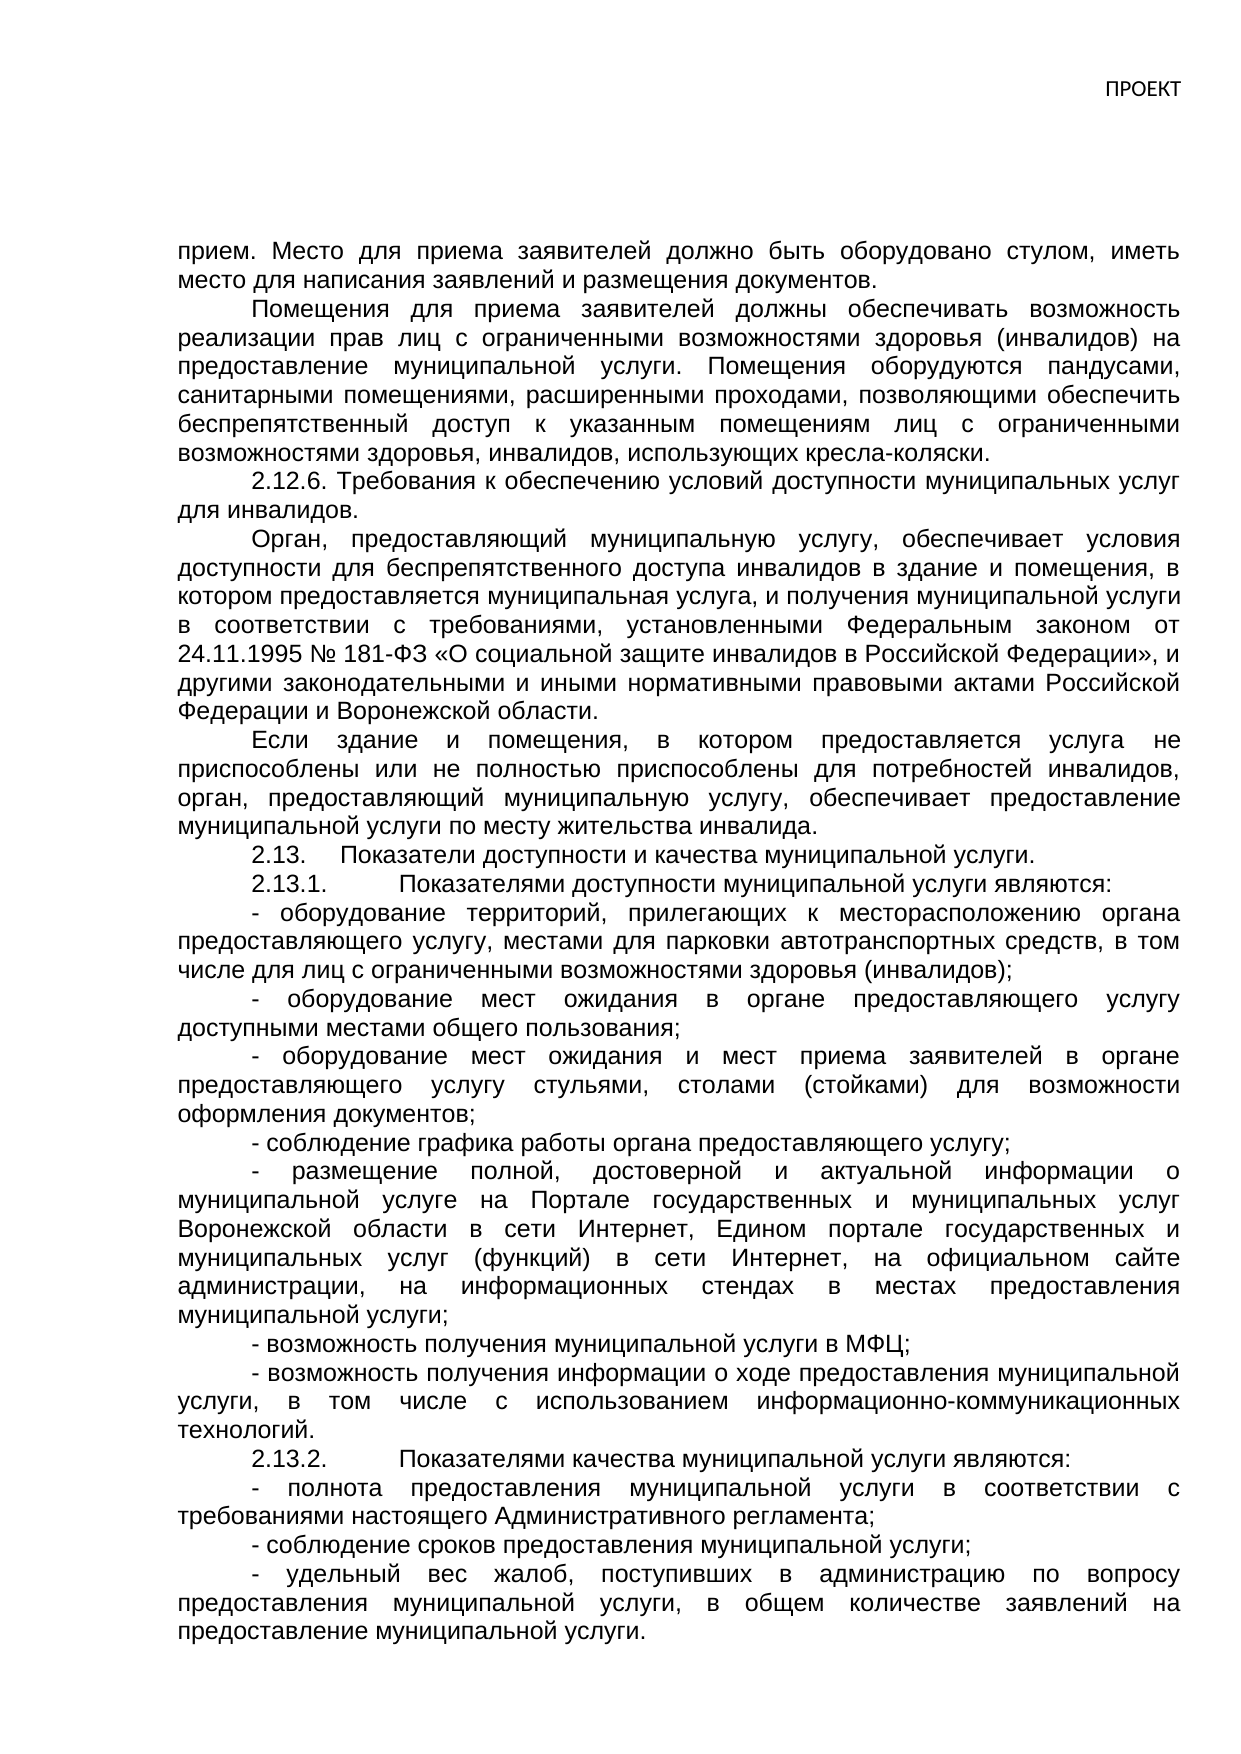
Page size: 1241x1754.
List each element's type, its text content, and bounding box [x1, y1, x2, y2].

text - размещение полной, достоверной и актуальной информации о муниципальной услуге на Портале государственных и муниципальных услуг Воронежской области в сети Интернет, Едином портале государственных и муниципальных услуг (функций) в сети Интернет, на официальном сайте администрации, на информационных стендах в местах предоставления муниципальной услуги; [177, 1156, 1181, 1329]
text Орган, предоставляющий муниципальную услугу, обеспечивает условия доступности для беспрепятственного доступа инвалидов в здание и помещения, в котором предоставляется муниципальная услуга, и получения муниципальной услуги в соответствии с требованиями, установленными Федеральным законом от 24.11.1995 № 181-ФЗ «О социальной защите инвалидов в Российской Федерации», и другими законодательными и иными нормативными правовыми актами Российской Федерации и Воронежской области. [177, 524, 1181, 725]
text - оборудование мест ожидания в органе предоставляющего услугу доступными местами общего пользования; [177, 984, 1181, 1041]
list Показатели доступности и качества муниципальной услуги. [177, 840, 1181, 869]
list Показателями доступности муниципальной услуги являются: [177, 869, 1181, 897]
text - соблюдение сроков предоставления муниципальной услуги; [177, 1530, 1181, 1559]
text 2.12.6. Требования к обеспечению условий доступности муниципальных услуг для инвалидов. [177, 466, 1181, 524]
text - возможность получения информации о ходе предоставления муниципальной услуги, в том числе с использованием информационно-коммуникационных технологий. [177, 1357, 1181, 1444]
text Помещения для приема заявителей должны обеспечивать возможность реализации прав лиц с ограниченными возможностями здоровья (инвалидов) на предоставление муниципальной услуги. Помещения оборудуются пандусами, санитарными помещениями, расширенными проходами, позволяющими обеспечить беспрепятственный доступ к указанным помещениям лиц с ограниченными возможностями здоровья, инвалидов, использующих кресла-коляски. [177, 294, 1181, 466]
text - оборудование мест ожидания и мест приема заявителей в органе предоставляющего услугу стульями, столами (стойками) для возможности оформления документов; [177, 1041, 1181, 1127]
text - полнота предоставления муниципальной услуги в соответствии с требованиями настоящего Административного регламента; [177, 1472, 1181, 1530]
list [177, 236, 1181, 294]
text - оборудование территорий, прилегающих к месторасположению органа предоставляющего услугу, местами для парковки автотранспортных средств, в том числе для лиц с ограниченными возможностями здоровья (инвалидов); [177, 897, 1181, 984]
text - удельный вес жалоб, поступивших в администрацию по вопросу предоставления муниципальной услуги, в общем количестве заявлений на предоставление муниципальной услуги. [177, 1559, 1181, 1645]
text Если здание и помещения, в котором предоставляется услуга не приспособлены или не полностью приспособлены для потребностей инвалидов, орган, предоставляющий муниципальную услугу, обеспечивает предоставление муниципальной услуги по месту жительства инвалида. [177, 725, 1181, 840]
list Показателями качества муниципальной услуги являются: [177, 1444, 1181, 1472]
text - соблюдение графика работы органа предоставляющего услугу; [177, 1127, 1181, 1156]
text - возможность получения муниципальной услуги в МФЦ; [177, 1329, 1181, 1357]
